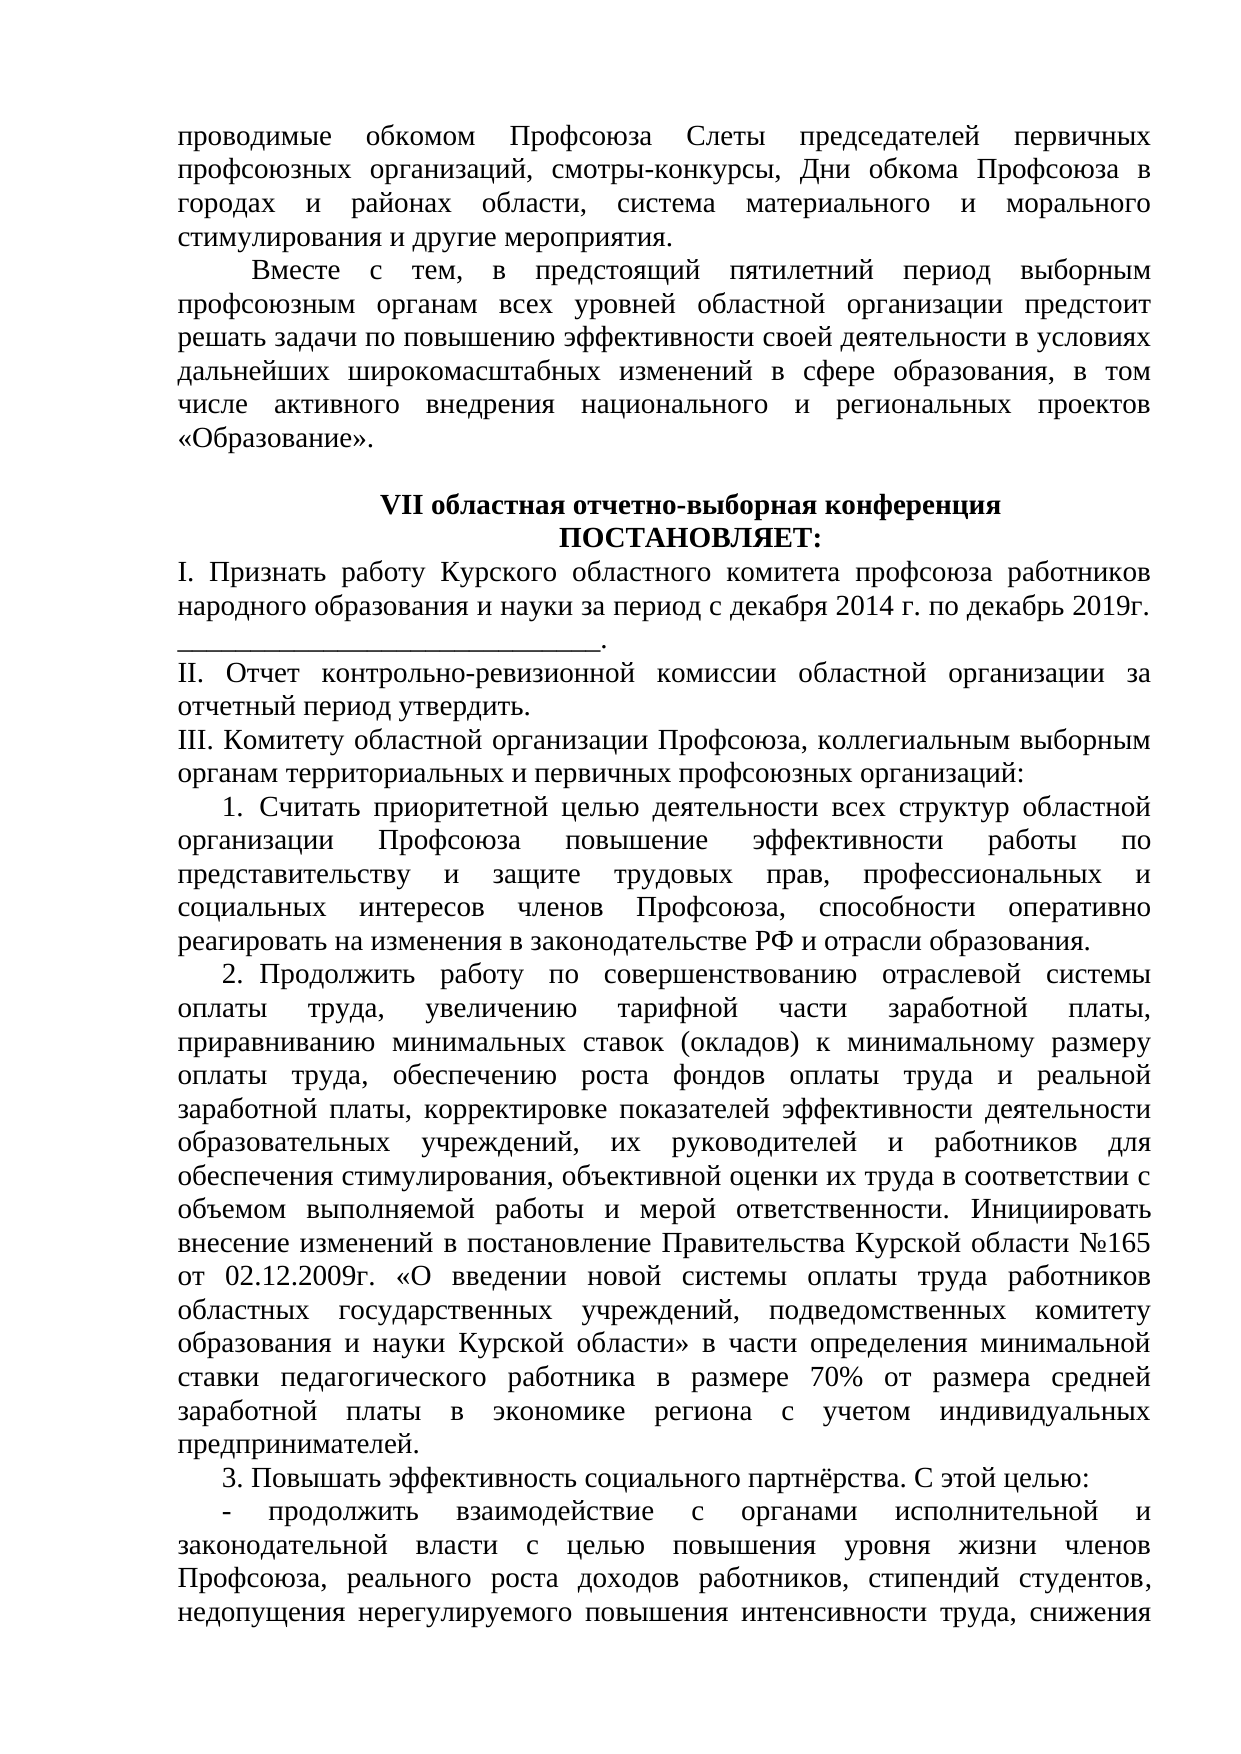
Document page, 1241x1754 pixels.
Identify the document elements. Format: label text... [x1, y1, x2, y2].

text I. Признать работу Курского областного комитета профсоюза работников народного образования и науки за период с декабря 2014 г. по декабрь 2019г. _____________________________. [177, 554, 1152, 655]
text Вместе с тем, в предстоящий пятилетний период выборным профсоюзным органам всех уровней областной организации предстоит решать задачи по повышению эффективности своей деятельности в условиях дальнейших широкомасштабных изменений в сфере образования, в том числе активного внедрения национального и региональных проектов «Образование». [177, 252, 1152, 453]
text II. Отчет контрольно-ревизионной комиссии областной организации за отчетный период утвердить. [177, 655, 1152, 722]
text III. Комитету областной организации Профсоюза, коллегиальным выборным органам территориальных и первичных профсоюзных организаций: [177, 722, 1152, 789]
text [177, 1493, 1152, 1627]
text ПОСТАНОВЛЯЕТ: [229, 521, 1152, 554]
text 3. Повышать эффективность социального партнёрства. С этой целью: [177, 1460, 1152, 1493]
text VII областная отчетно-выборная конференция [229, 487, 1152, 521]
list Считать приоритетной целью деятельности всех структур областной организации Профсоюза повышение эффективности работы по представительству и защите трудовых прав, профессиональных и социальных интересов членов Профсоюза, способности оперативно реагировать на изменения в законодательстве РФ и отрасли образования. [177, 789, 1152, 957]
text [177, 118, 1152, 252]
list Продолжить работу по совершенствованию отраслевой системы оплаты труда, увеличению тарифной части заработной платы, приравниванию минимальных ставок (окладов) к минимальному размеру оплаты труда, обеспечению роста фондов оплаты труда и реальной заработной платы, корректировке показателей эффективности деятельности образовательных учреждений, их руководителей и работников для обеспечения стимулирования, объективной оценки их труда в соответствии с объемом выполняемой работы и мерой ответственности. Инициировать внесение изменений в постановление Правительства Курской области №165 от 02.12.2009г. «О введении новой системы оплаты труда работников областных государственных учреждений, подведомственных комитету образования и науки Курской области» в части определения минимальной ставки педагогического работника в размере 70% от размера средней заработной платы в экономике региона с учетом индивидуальных предпринимателей. [177, 957, 1152, 1460]
